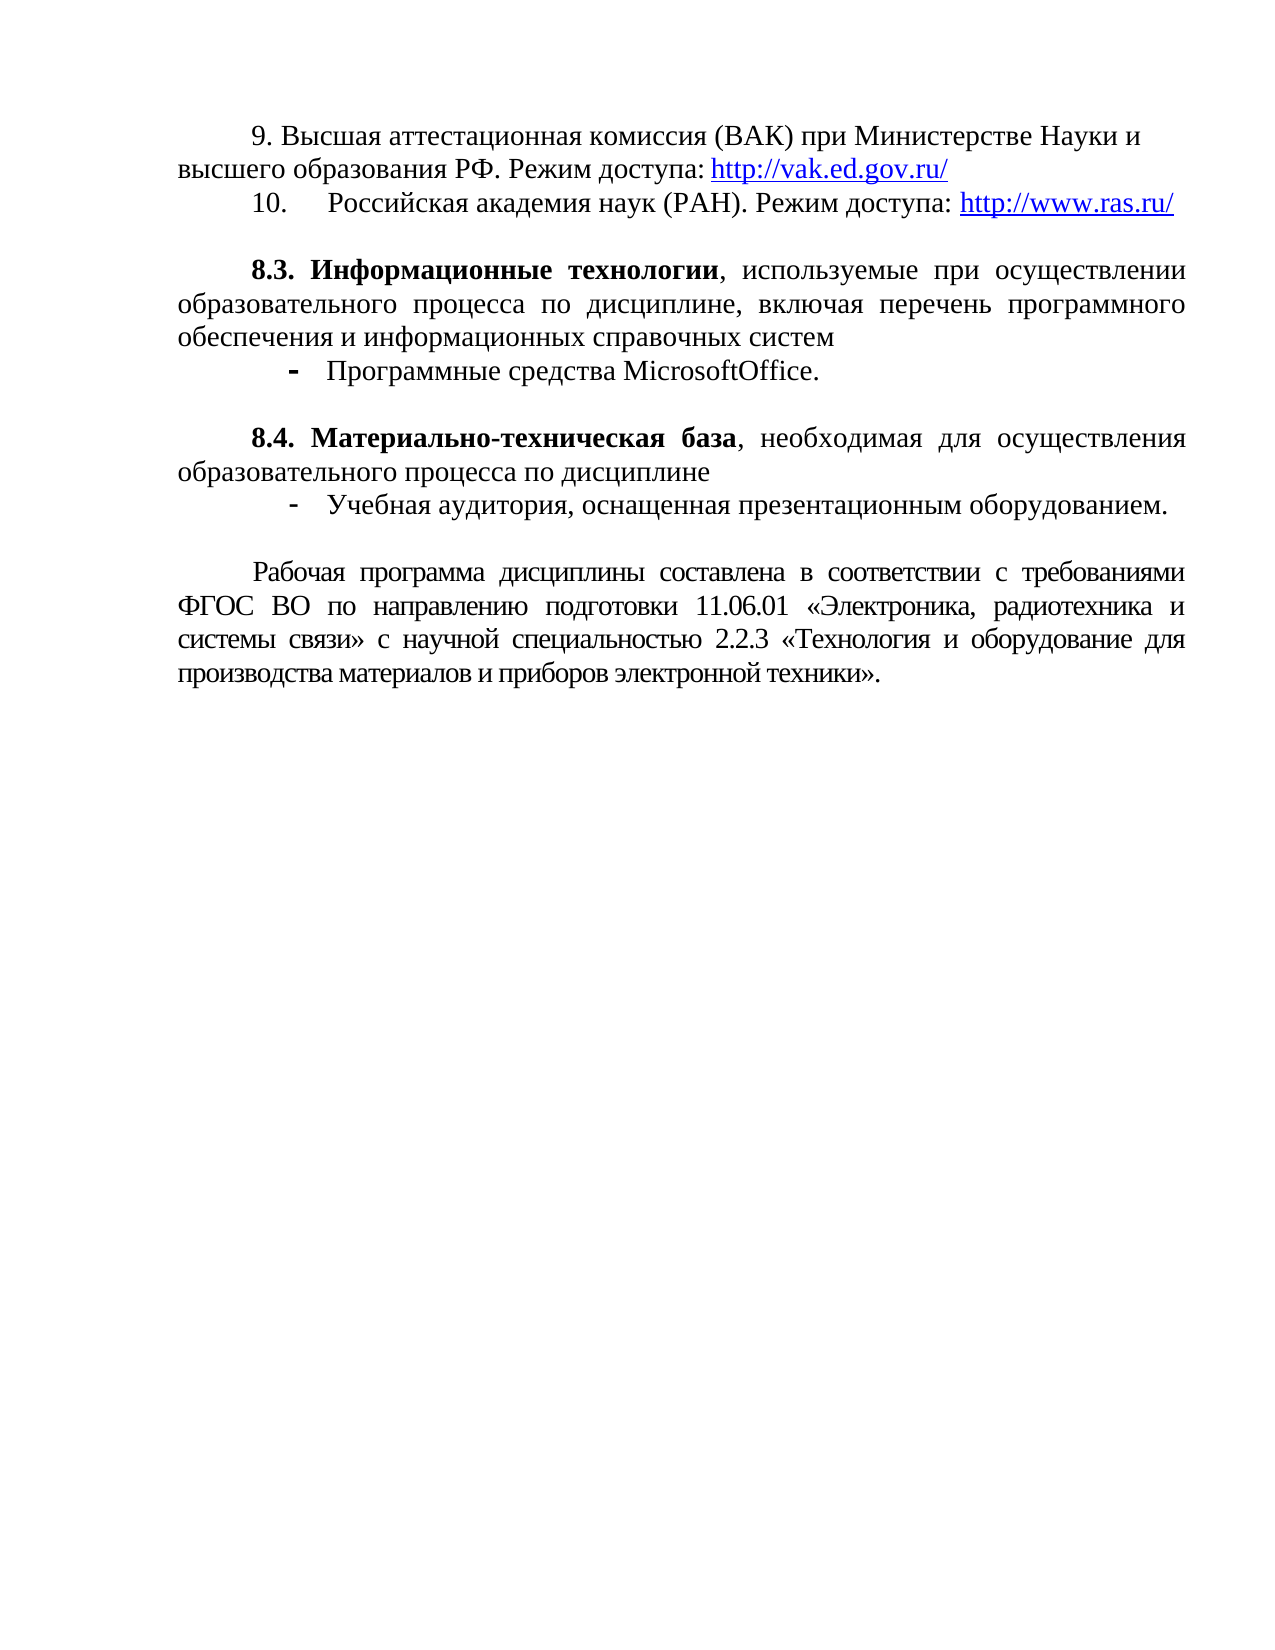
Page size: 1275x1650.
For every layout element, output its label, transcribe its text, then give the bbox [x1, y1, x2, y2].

text 8.3. Информационные технологии, используемые при осуществлении образовательного процесса по дисциплине, включая перечень программного обеспечения и информационных справочных систем [177, 252, 1186, 353]
list Российская академия наук (РАН). Режим доступа: http://www.ras.ru/ [177, 185, 1186, 219]
list Высшая аттестационная комиссия (ВАК) при Министерстве Науки и высшего образования РФ. Режим доступа: http://vak.ed.gov.ru/ [177, 118, 1186, 185]
text 8.4. Материально-техническая база, необходимая для осуществления образовательного процесса по дисциплине [177, 420, 1186, 487]
text Рабочая программа дисциплины составлена в соответствии с требованиями ФГОС ВО по направлению подготовки 11.06.01 «Электроника, радиотехника и системы связи» с научной специальностью 2.2.3 «Технология и оборудование для производства материалов и приборов электронной техники». [177, 554, 1186, 688]
list Программные средства MicrosoftOffice. [288, 353, 1186, 387]
list Учебная аудитория, оснащенная презентационным оборудованием. [288, 487, 1186, 521]
